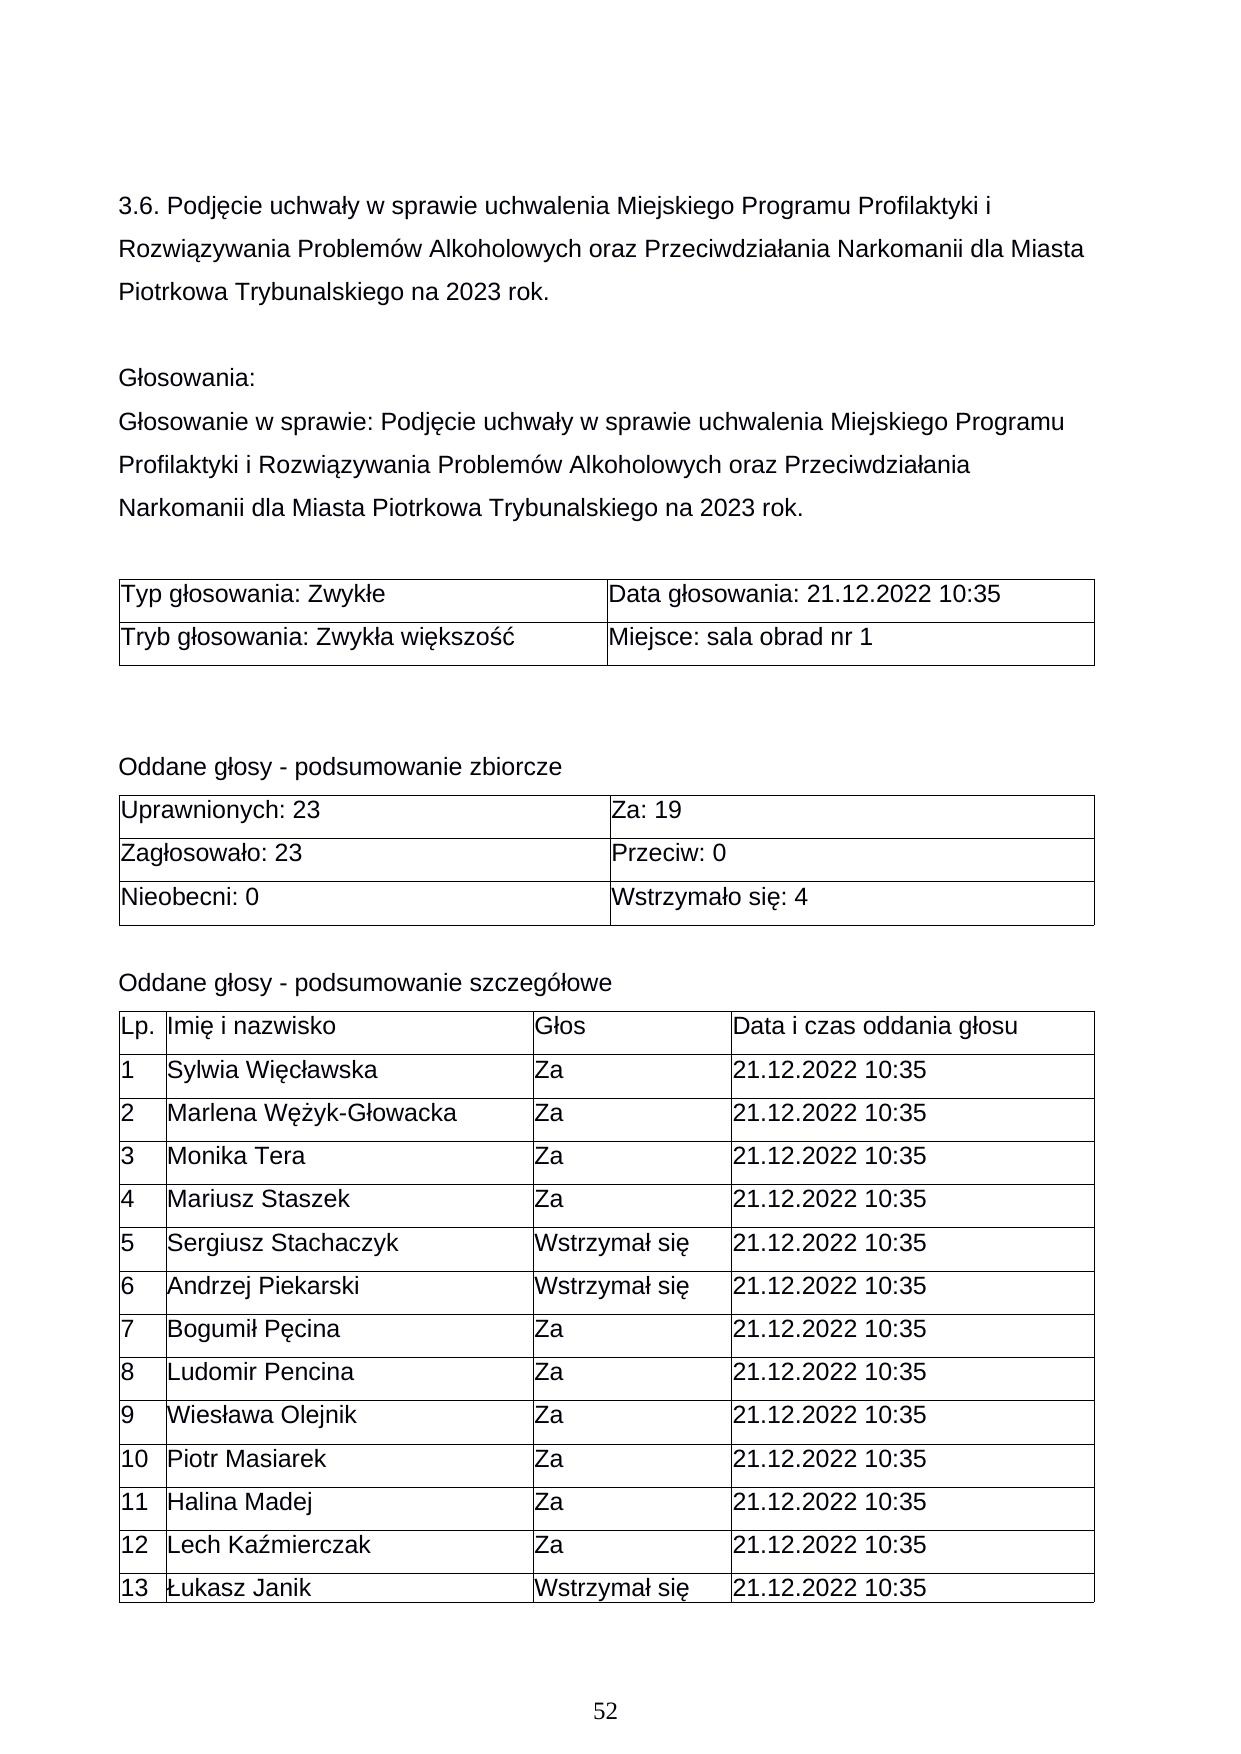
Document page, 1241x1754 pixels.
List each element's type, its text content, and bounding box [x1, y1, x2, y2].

table_cell 6 [120, 1272, 166, 1314]
table_cell 13 [120, 1574, 166, 1602]
table_cell Za [534, 1401, 731, 1443]
table_cell 21.12.2022 10:35 [732, 1445, 1094, 1487]
table_cell Za [534, 1488, 731, 1530]
table_cell 9 [120, 1401, 166, 1443]
table_cell Zagłosowało: 23 [120, 839, 610, 881]
table_cell Tryb głosowania: Zwykła większość [120, 623, 607, 665]
table_cell Halina Madej [167, 1488, 533, 1530]
table_cell 21.12.2022 10:35 [732, 1055, 1094, 1098]
table_cell Wstrzymał się [534, 1574, 731, 1602]
table_cell Wstrzymało się: 4 [611, 882, 1094, 925]
table_cell Mariusz Staszek [167, 1185, 533, 1227]
table_cell Za [534, 1445, 731, 1487]
table_cell 21.12.2022 10:35 [732, 1574, 1094, 1602]
table_cell Wiesława Olejnik [167, 1401, 533, 1443]
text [118, 148, 1092, 564]
table_cell 12 [120, 1531, 166, 1573]
table_cell Łukasz Janik [167, 1574, 533, 1602]
table_header Za: 19 [611, 796, 1094, 838]
table_cell 21.12.2022 10:35 [732, 1142, 1094, 1184]
table_cell 7 [120, 1315, 166, 1357]
table_cell 4 [120, 1185, 166, 1227]
table_cell Za [534, 1185, 731, 1227]
table_cell 1 [120, 1055, 166, 1098]
table_cell 21.12.2022 10:35 [732, 1531, 1094, 1573]
table_cell Ludomir Pencina [167, 1358, 533, 1400]
table_header Imię i nazwisko [167, 1012, 533, 1054]
text Oddane głosy - podsumowanie szczegółowe [118, 968, 1092, 997]
table_cell Bogumił Pęcina [167, 1315, 533, 1357]
table_cell Za [534, 1055, 731, 1098]
table_cell 5 [120, 1228, 166, 1271]
table_cell Wstrzymał się [534, 1272, 731, 1314]
table_cell Za [534, 1142, 731, 1184]
table_cell 21.12.2022 10:35 [732, 1358, 1094, 1400]
table_cell Sergiusz Stachaczyk [167, 1228, 533, 1271]
table_cell 21.12.2022 10:35 [732, 1272, 1094, 1314]
table_cell Nieobecni: 0 [120, 882, 610, 925]
table_cell Wstrzymał się [534, 1228, 731, 1271]
table_cell Marlena Wężyk-Głowacka [167, 1099, 533, 1141]
table_cell Za [534, 1099, 731, 1141]
table_cell 21.12.2022 10:35 [732, 1315, 1094, 1357]
table_cell Za [534, 1315, 731, 1357]
table_cell 8 [120, 1358, 166, 1400]
table_cell Andrzej Piekarski [167, 1272, 533, 1314]
table_cell 21.12.2022 10:35 [732, 1228, 1094, 1271]
table_cell 21.12.2022 10:35 [732, 1488, 1094, 1530]
table_cell Monika Tera [167, 1142, 533, 1184]
table_cell Sylwia Więcławska [167, 1055, 533, 1098]
table_cell 11 [120, 1488, 166, 1530]
table_cell 21.12.2022 10:35 [732, 1401, 1094, 1443]
table_cell 10 [120, 1445, 166, 1487]
table_header Data i czas oddania głosu [732, 1012, 1094, 1054]
table_header Uprawnionych: 23 [120, 796, 610, 838]
table_header Typ głosowania: Zwykłe [120, 580, 607, 622]
table_cell Piotr Masiarek [167, 1445, 533, 1487]
text Oddane głosy - podsumowanie zbiorcze [118, 752, 1092, 781]
table_cell Za [534, 1358, 731, 1400]
table_cell Lech Kaźmierczak [167, 1531, 533, 1573]
table_cell 21.12.2022 10:35 [732, 1099, 1094, 1141]
table_cell Przeciw: 0 [611, 839, 1094, 881]
table_header Głos [534, 1012, 731, 1054]
table_header Data głosowania: 21.12.2022 10:35 [608, 580, 1094, 622]
table_cell 21.12.2022 10:35 [732, 1185, 1094, 1227]
table_header Lp. [120, 1012, 166, 1054]
table_cell 2 [120, 1099, 166, 1141]
table_cell Miejsce: sala obrad nr 1 [608, 623, 1094, 665]
table_cell 3 [120, 1142, 166, 1184]
table_cell Za [534, 1531, 731, 1573]
